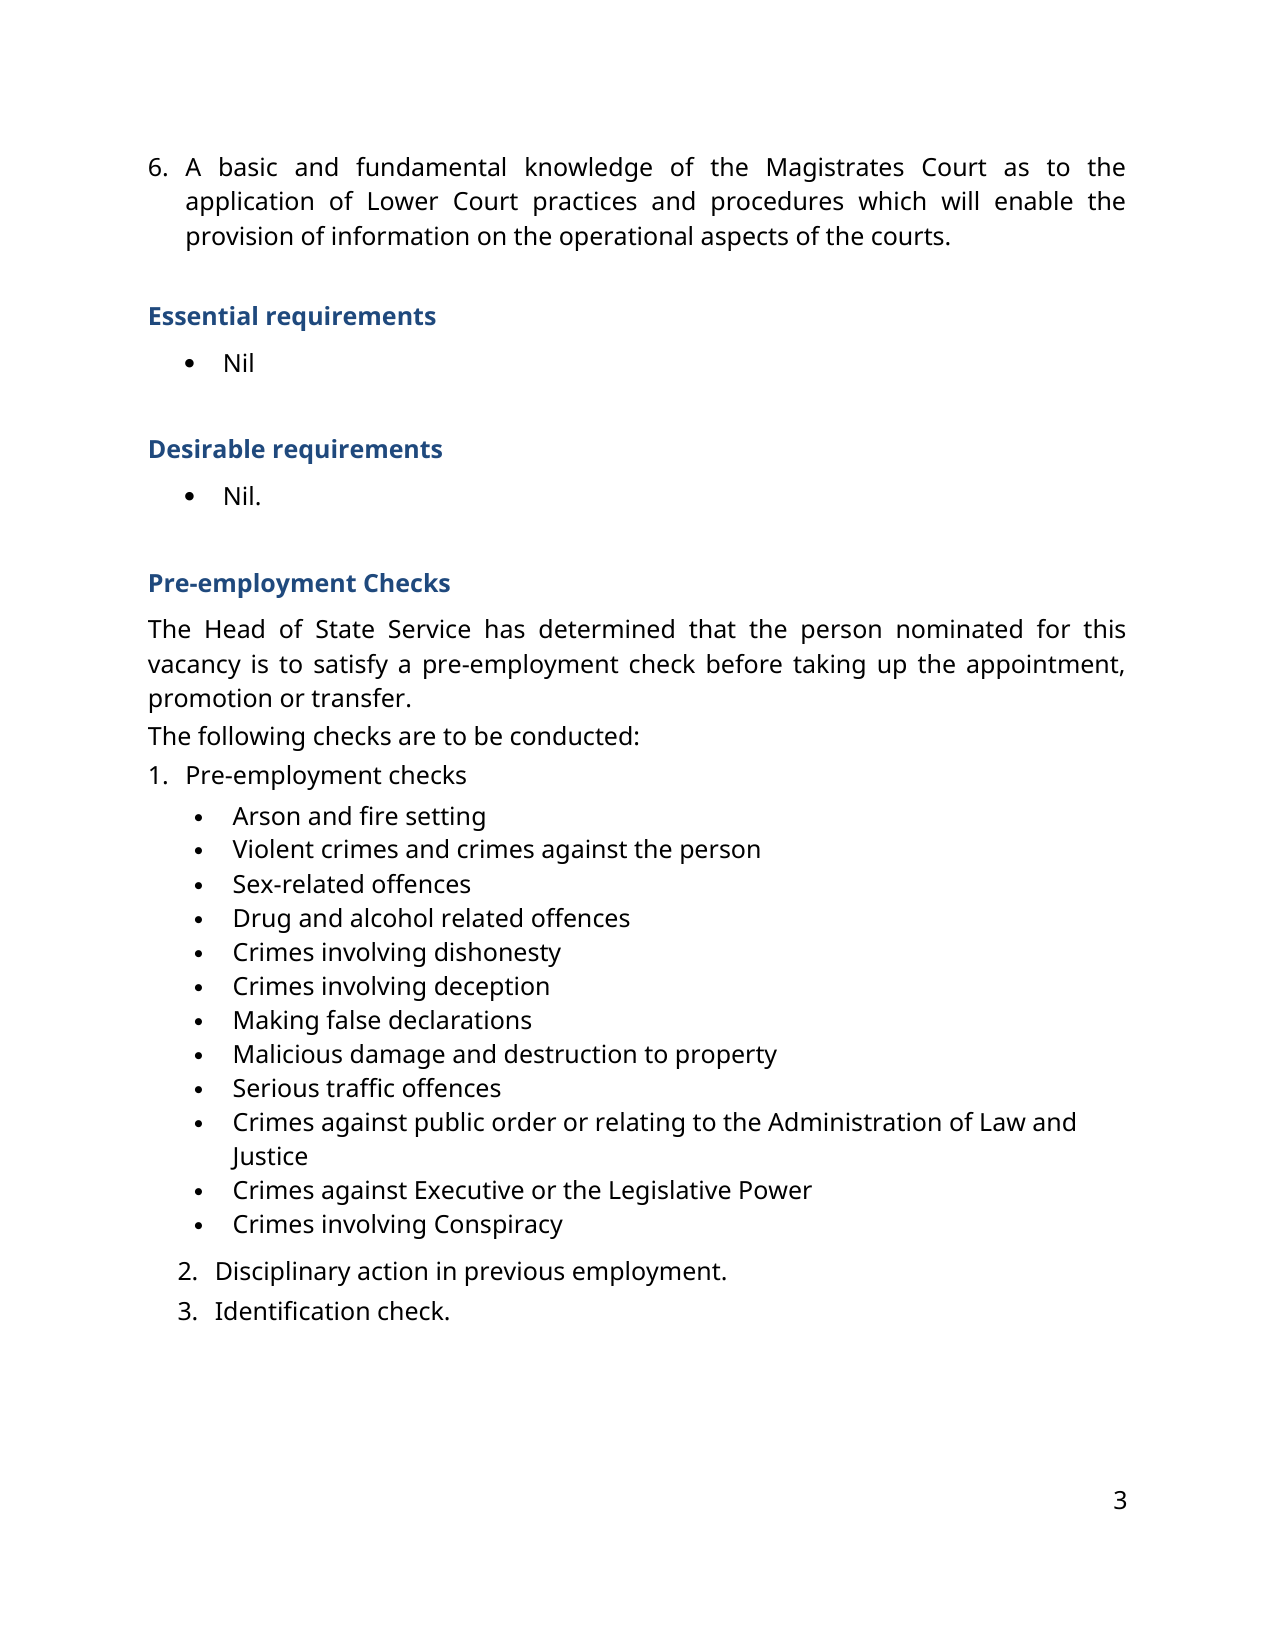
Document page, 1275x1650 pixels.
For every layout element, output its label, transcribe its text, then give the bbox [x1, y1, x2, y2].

list Crimes against public order or relating to the Administration of Law and Justice [195, 1105, 1127, 1173]
list Drug and alcohol related offences [195, 900, 1127, 934]
list Nil. [185, 479, 1127, 513]
text The Head of State Service has determined that the person nominated for this vacancy is to satisfy a pre-employment check before taking up the appointment, promotion or transfer. [148, 612, 1127, 714]
list Pre-employment checks [148, 758, 1127, 792]
list Serious traffic offences [195, 1071, 1127, 1105]
list Violent crimes and crimes against the person [195, 832, 1127, 866]
list Crimes involving Conspiracy [195, 1207, 1127, 1241]
subtitle Desirable requirements [148, 432, 1127, 466]
subtitle Essential requirements [148, 299, 1127, 333]
list Identification check. [177, 1294, 1127, 1328]
list Disciplinary action in previous employment. [177, 1253, 1127, 1287]
text The following checks are to be conducted: [148, 719, 1127, 753]
list Sex-related offences [195, 866, 1127, 900]
list Crimes against Executive or the Legislative Power [195, 1173, 1127, 1207]
list A basic and fundamental knowledge of the Magistrates Court as to the application of Lower Court practices and procedures which will enable the provision of information on the operational aspects of the courts. [148, 150, 1127, 252]
list Making false declarations [195, 1002, 1127, 1037]
subtitle Pre-employment Checks [148, 566, 1127, 600]
list Arson and fire setting [195, 798, 1127, 832]
list Nil [185, 345, 1127, 379]
list Crimes involving deception [195, 968, 1127, 1002]
list Crimes involving dishonesty [195, 934, 1127, 968]
list Malicious damage and destruction to property [195, 1037, 1127, 1071]
